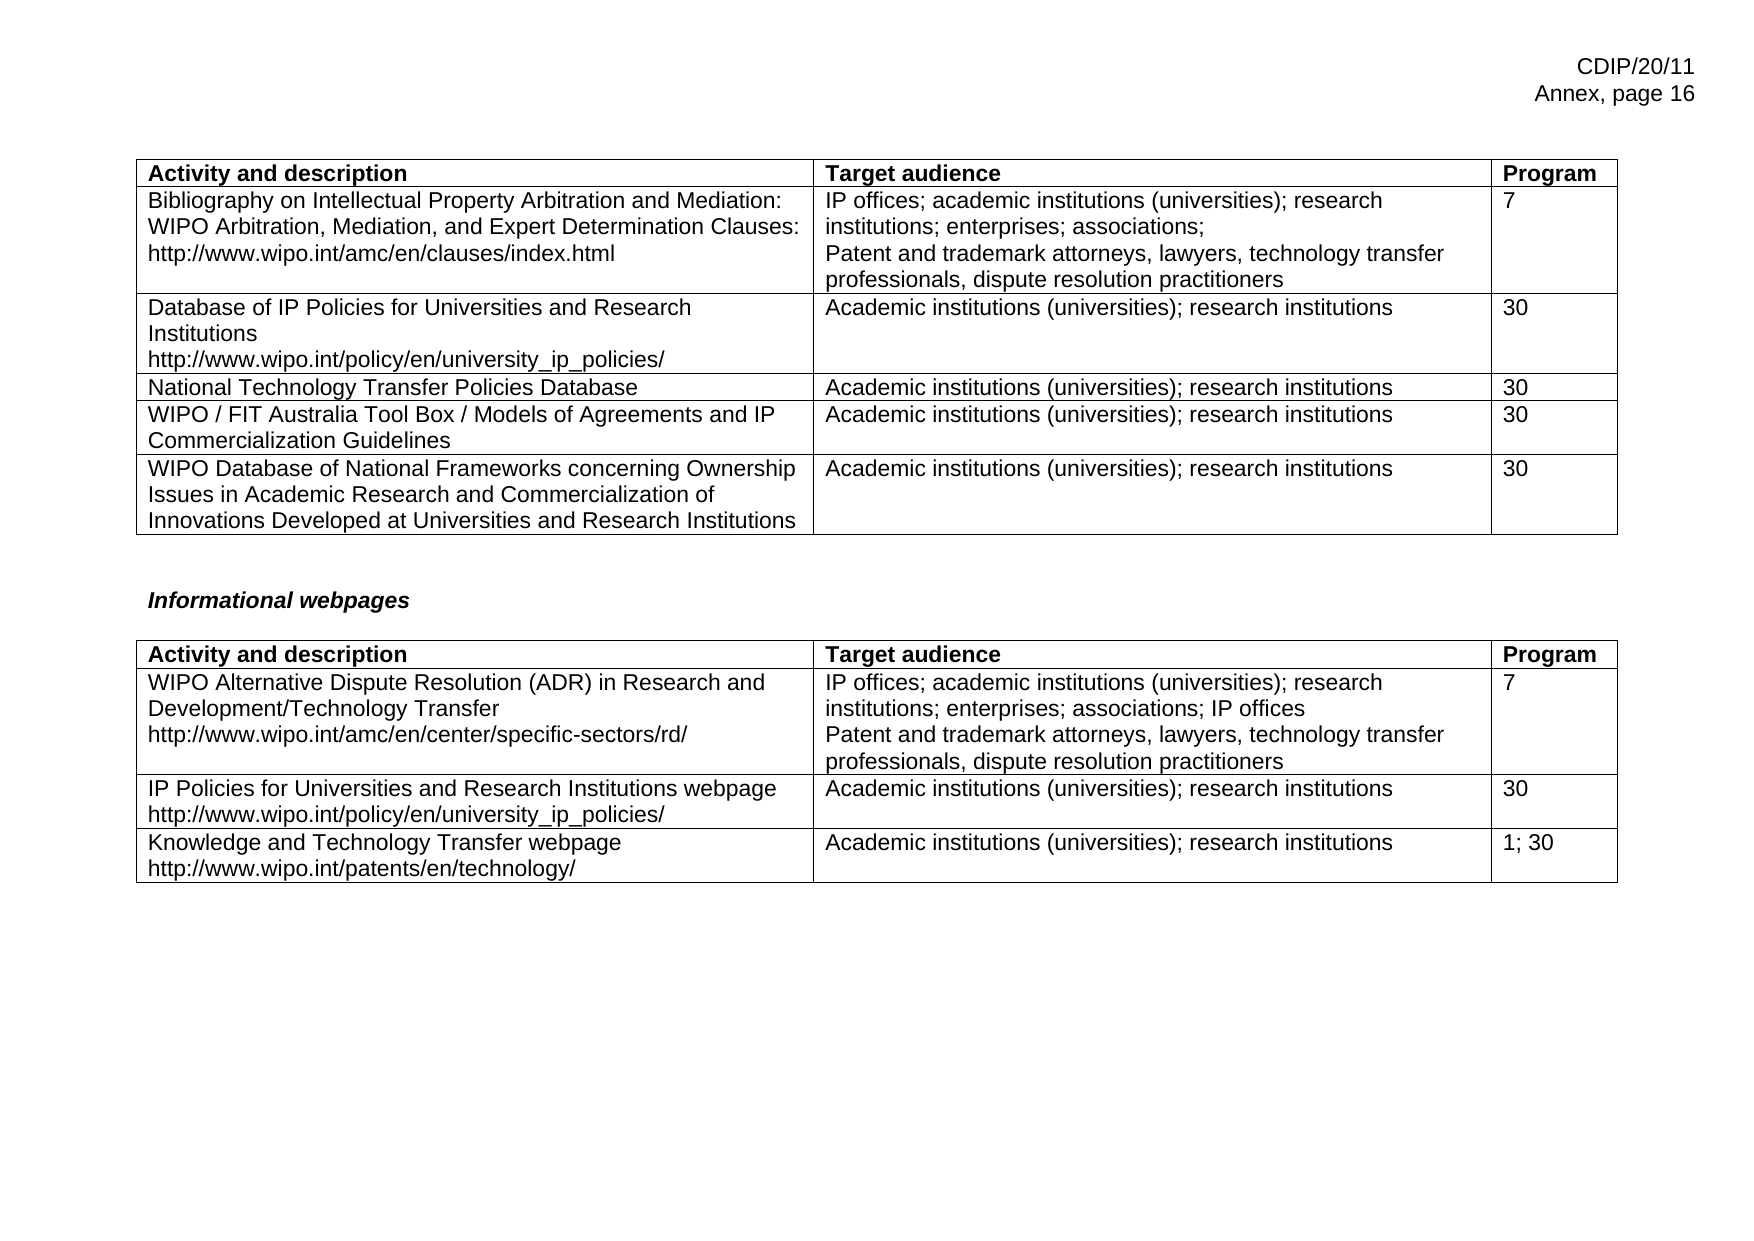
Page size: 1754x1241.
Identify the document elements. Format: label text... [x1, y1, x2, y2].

table_header Program [1492, 641, 1617, 668]
table_cell Academic institutions (universities); research institutions [814, 829, 1491, 882]
table_header Program [1492, 160, 1617, 186]
table_header Activity and description [137, 160, 813, 186]
table_cell IP Policies for Universities and Research Institutions webpage http://www.wipo.int/policy/en/university_ip_policies/ [137, 775, 813, 828]
table_cell WIPO Database of National Frameworks concerning Ownership Issues in Academic Research and Commercialization of Innovations Developed at Universities and Research Institutions [137, 455, 813, 534]
table_cell Knowledge and Technology Transfer webpage http://www.wipo.int/patents/en/technology/ [137, 829, 813, 882]
table_cell WIPO / FIT Australia Tool Box / Models of Agreements and IP Commercialization Guidelines [137, 401, 813, 454]
table_cell 1; 30 [1492, 829, 1617, 882]
table_cell 7 [1492, 187, 1617, 292]
table_header Target audience [814, 160, 1491, 186]
table_cell 30 [1492, 401, 1617, 454]
table_cell National Technology Transfer Policies Database [137, 374, 813, 400]
table_cell 7 [1492, 669, 1617, 774]
table_cell Database of IP Policies for Universities and Research Institutions http://www.wipo.int/policy/en/university_ip_policies/ [137, 294, 813, 372]
table_cell IP offices; academic institutions (universities); research institutions; enterprises; associations; IP offices Patent and trademark attorneys, lawyers, technology transfer professionals, dispute resolution practitioners [814, 669, 1491, 774]
table_header Target audience [814, 641, 1491, 668]
table_cell Academic institutions (universities); research institutions [814, 294, 1491, 372]
table_cell Academic institutions (universities); research institutions [814, 775, 1491, 828]
table_cell Bibliography on Intellectual Property Arbitration and Mediation: WIPO Arbitration, Mediation, and Expert Determination Clauses: http://www.wipo.int/amc/en/clauses/index.html [137, 187, 813, 292]
text Informational webpages [148, 587, 1695, 614]
table_cell IP offices; academic institutions (universities); research institutions; enterprises; associations; Patent and trademark attorneys, lawyers, technology transfer professionals, dispute resolution practitioners [814, 187, 1491, 292]
table_cell Academic institutions (universities); research institutions [814, 455, 1491, 534]
table_cell 30 [1492, 374, 1617, 400]
table_header Activity and description [137, 641, 813, 668]
table_cell 30 [1492, 455, 1617, 534]
table_cell Academic institutions (universities); research institutions [814, 401, 1491, 454]
table_cell Academic institutions (universities); research institutions [814, 374, 1491, 400]
table_cell WIPO Alternative Dispute Resolution (ADR) in Research and Development/Technology Transfer http://www.wipo.int/amc/en/center/specific-sectors/rd/ [137, 669, 813, 774]
table_cell 30 [1492, 775, 1617, 828]
table_cell 30 [1492, 294, 1617, 372]
